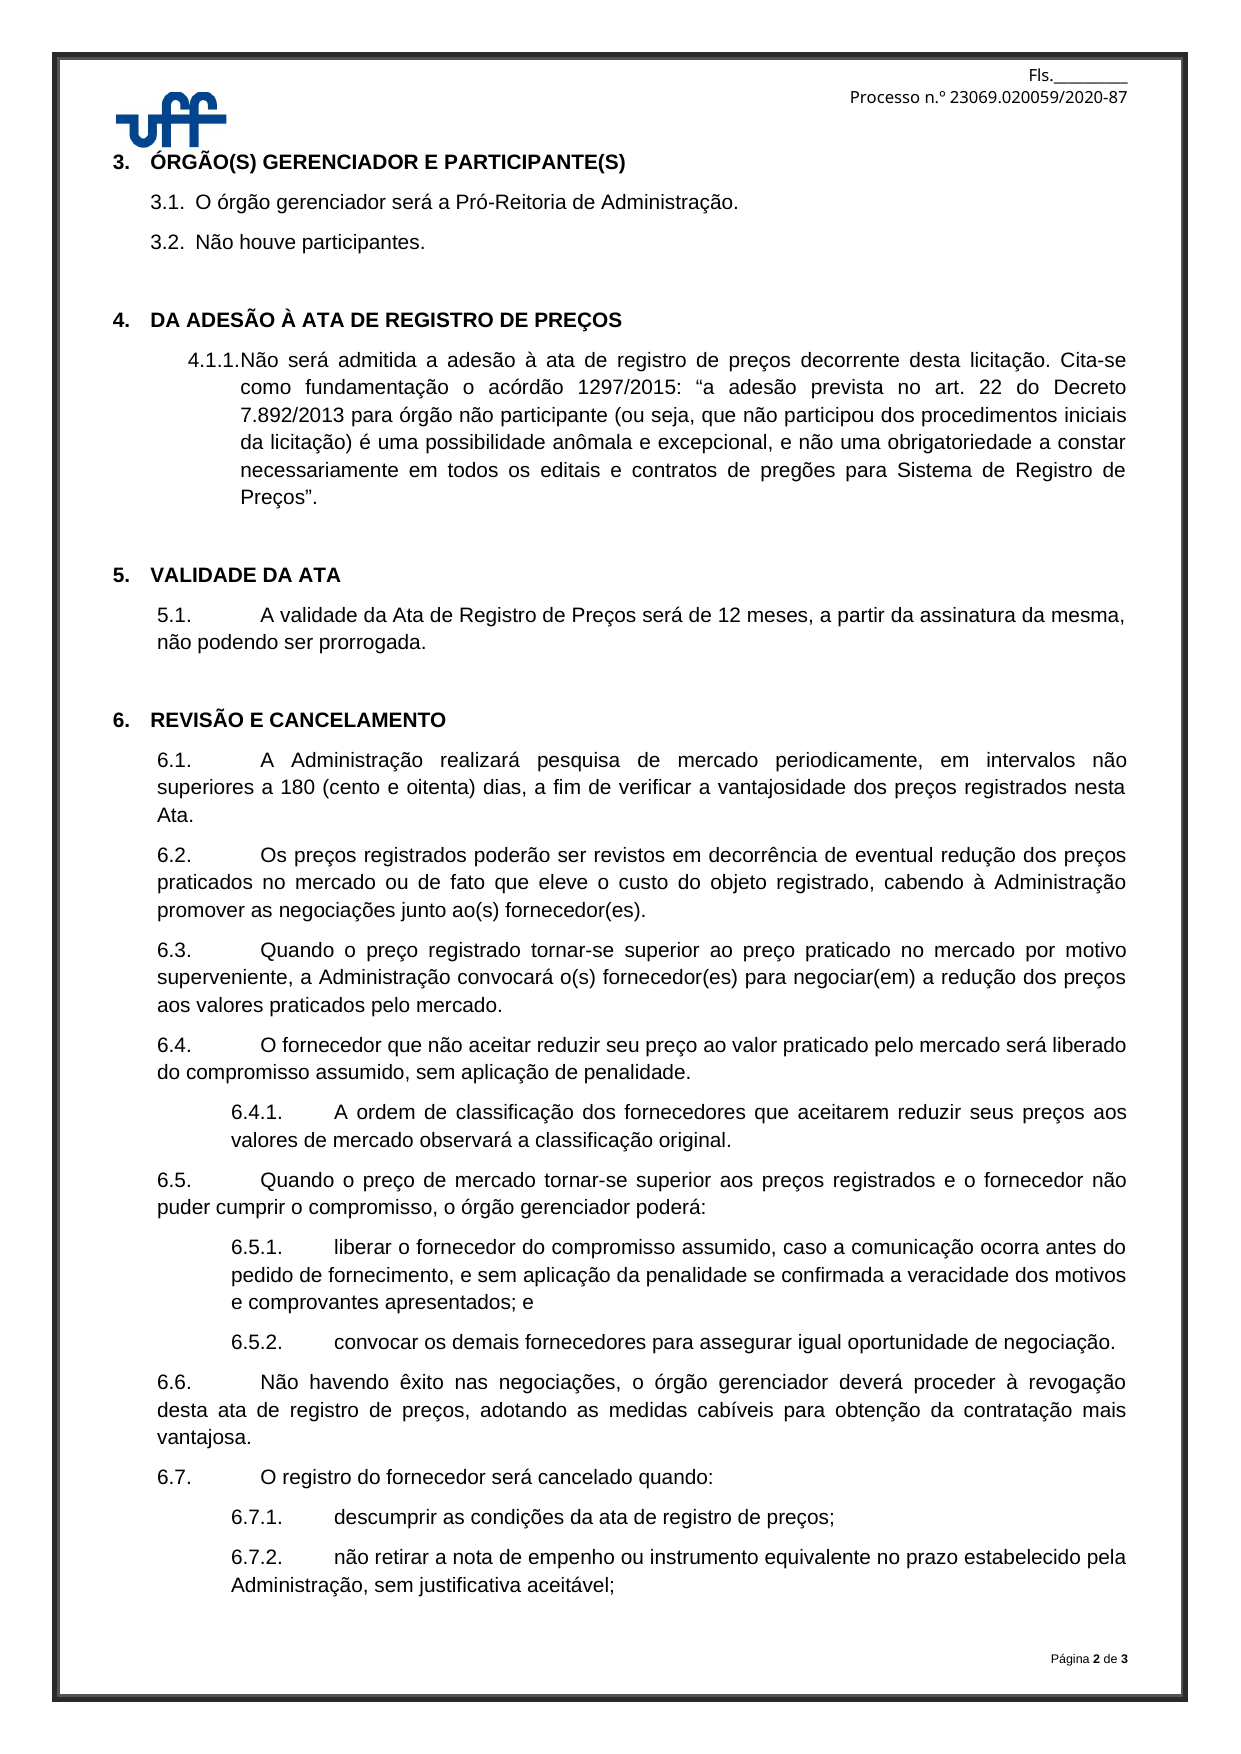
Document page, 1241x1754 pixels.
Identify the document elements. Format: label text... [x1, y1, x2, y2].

list REVISÃO E CANCELAMENTO [113, 707, 1128, 731]
list O órgão gerenciador será a Pró-Reitoria de Administração. [150, 190, 1128, 214]
list Quando o preço de mercado tornar-se superior aos preços registrados e o fornecedor não puder cumprir o compromisso, o órgão gerenciador poderá: [157, 1167, 1128, 1219]
list Não houve participantes. [150, 230, 1128, 254]
list A validade da Ata de Registro de Preços será de 12 meses, a partir da assinatura da mesma, não podendo ser prorrogada. [157, 602, 1128, 654]
list convocar os demais fornecedores para assegurar igual oportunidade de negociação. [231, 1330, 1128, 1354]
list O fornecedor que não aceitar reduzir seu preço ao valor praticado pelo mercado será liberado do compromisso assumido, sem aplicação de penalidade. [157, 1032, 1128, 1084]
list descumprir as condições da ata de registro de preços; [231, 1505, 1128, 1529]
list A Administração realizará pesquisa de mercado periodicamente, em intervalos não superiores a 180 (cento e oitenta) dias, a fim de verificar a vantajosidade dos preços registrados nesta Ata. [157, 747, 1128, 826]
list Os preços registrados poderão ser revistos em decorrência de eventual redução dos preços praticados no mercado ou de fato que eleve o custo do objeto registrado, cabendo à Administração promover as negociações junto ao(s) fornecedor(es). [157, 842, 1128, 921]
list DA ADESÃO À ATA DE REGISTRO DE PREÇOS [113, 307, 1128, 331]
list A ordem de classificação dos fornecedores que aceitarem reduzir seus preços aos valores de mercado observará a classificação original. [231, 1100, 1128, 1151]
list não retirar a nota de empenho ou instrumento equivalente no prazo estabelecido pela Administração, sem justificativa aceitável; [231, 1545, 1128, 1596]
list Quando o preço registrado tornar-se superior ao preço praticado no mercado por motivo superveniente, a Administração convocará o(s) fornecedor(es) para negociar(em) a redução dos preços aos valores praticados pelo mercado. [157, 937, 1128, 1016]
picture [114, 92, 227, 150]
list ÓRGÃO(S) GERENCIADOR E PARTICIPANTE(S) [113, 150, 1128, 174]
list Não havendo êxito nas negociações, o órgão gerenciador deverá proceder à revogação desta ata de registro de preços, adotando as medidas cabíveis para obtenção da contratação mais vantajosa. [157, 1370, 1128, 1449]
list liberar o fornecedor do compromisso assumido, caso a comunicação ocorra antes do pedido de fornecimento, e sem aplicação da penalidade se confirmada a veracidade dos motivos e comprovantes apresentados; e [231, 1235, 1128, 1314]
list O registro do fornecedor será cancelado quando: [157, 1465, 1128, 1489]
list VALIDADE DA ATA [113, 562, 1128, 586]
list Não será admitida a adesão à ata de registro de preços decorrente desta licitação. Cita-se como fundamentação o acórdão 1297/2015: “a adesão prevista no art. 22 do Decreto 7.892/2013 para órgão não participante (ou seja, que não participou dos procedimentos iniciais da licitação) é uma possibilidade anômala e excepcional, e não uma obrigatoriedade a constar necessariamente em todos os editais e contratos de pregões para Sistema de Registro de Preços”. [188, 347, 1128, 509]
